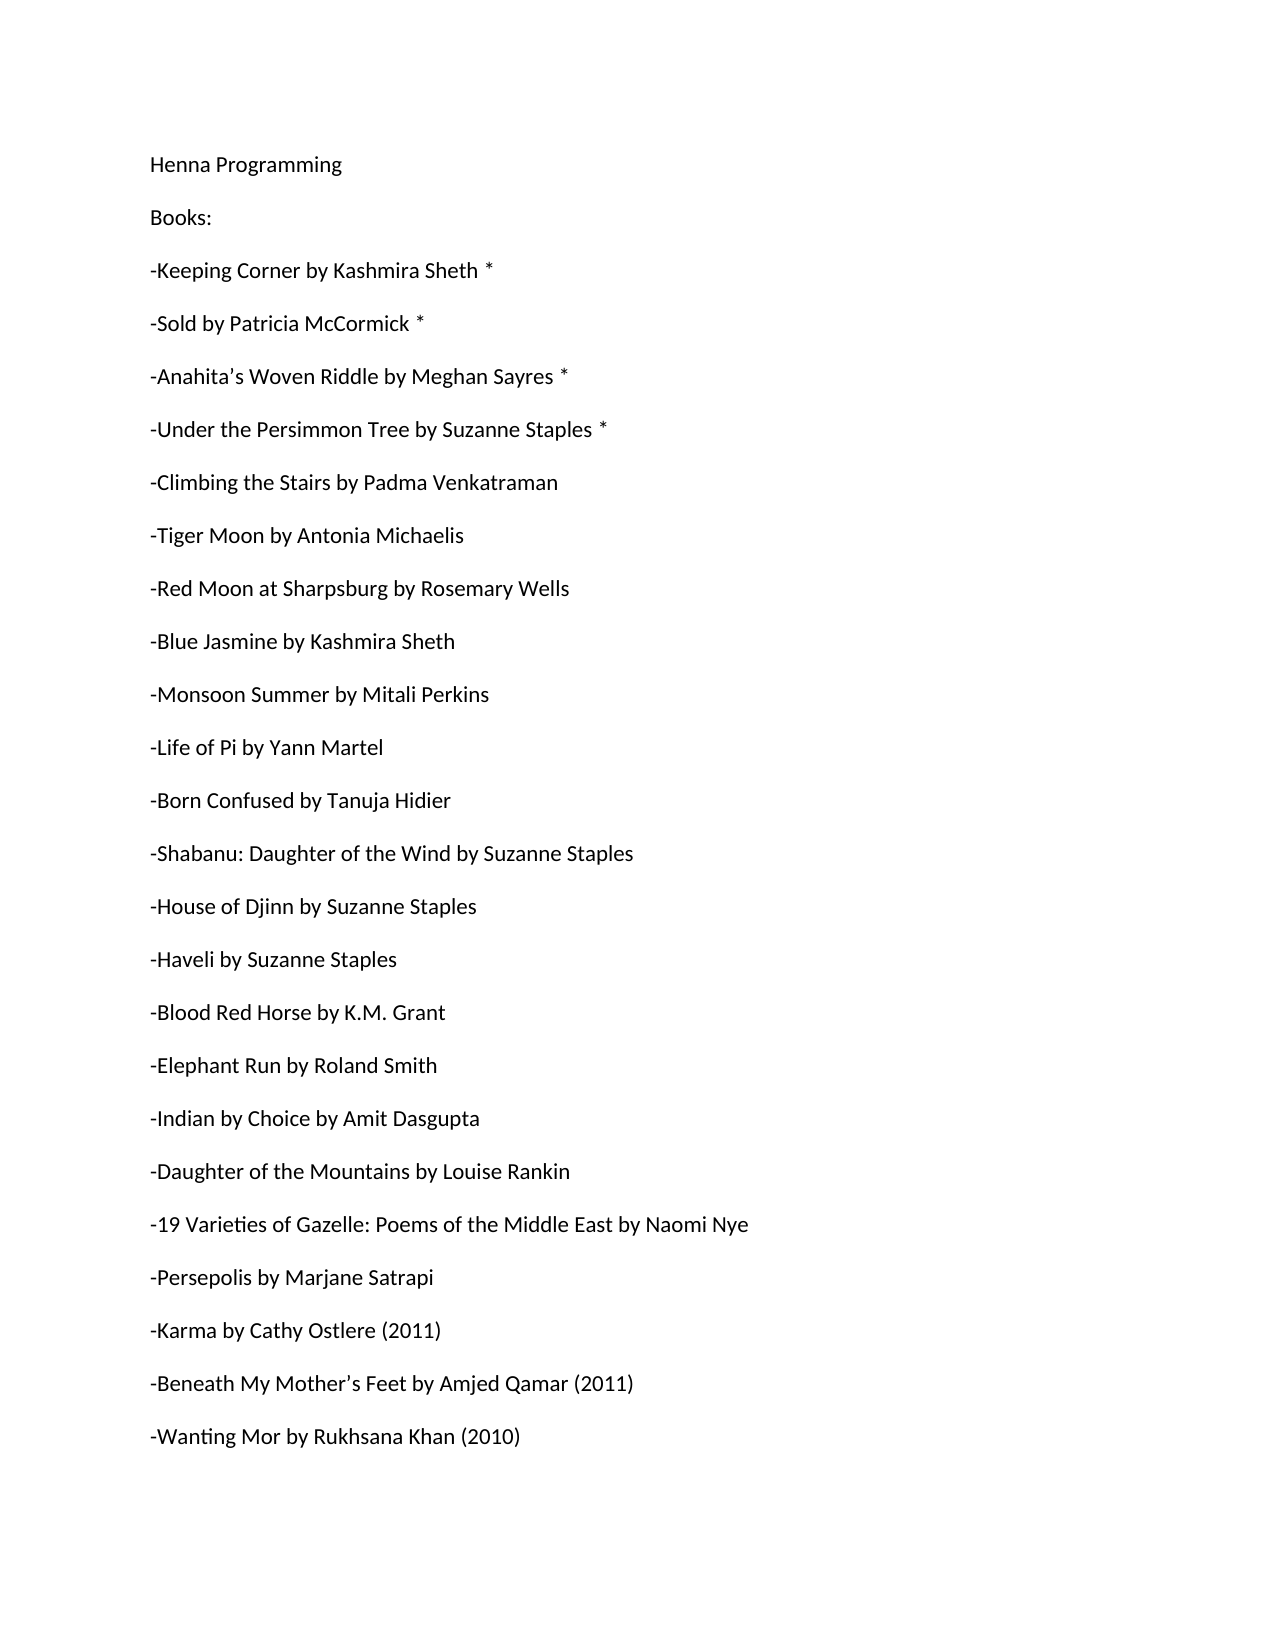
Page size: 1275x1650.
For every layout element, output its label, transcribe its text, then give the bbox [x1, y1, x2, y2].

text -Shabanu: Daughter of the Wind by Suzanne Staples [150, 839, 1125, 867]
text -Wanting Mor by Rukhsana Khan (2010) [150, 1422, 1125, 1451]
text -Tiger Moon by Antonia Michaelis [150, 521, 1125, 549]
text -Elephant Run by Roland Smith [150, 1051, 1125, 1079]
text -Anahita’s Woven Riddle by Meghan Sayres * [150, 362, 1125, 390]
text -Indian by Choice by Amit Dasgupta [150, 1104, 1125, 1132]
text -19 Varieties of Gazelle: Poems of the Middle East by Naomi Nye [150, 1210, 1125, 1238]
text -Under the Persimmon Tree by Suzanne Staples * [150, 415, 1125, 443]
text Henna Programming [150, 150, 1125, 178]
text -Daughter of the Mountains by Louise Rankin [150, 1157, 1125, 1185]
text -Karma by Cathy Ostlere (2011) [150, 1316, 1125, 1344]
text -Blood Red Horse by K.M. Grant [150, 998, 1125, 1026]
text -Climbing the Stairs by Padma Venkatraman [150, 468, 1125, 496]
text -Monsoon Summer by Mitali Perkins [150, 680, 1125, 708]
text -Born Confused by Tanuja Hidier [150, 786, 1125, 814]
text Books: [150, 203, 1125, 231]
text -Red Moon at Sharpsburg by Rosemary Wells [150, 574, 1125, 602]
text -Sold by Patricia McCormick * [150, 309, 1125, 337]
text -Blue Jasmine by Kashmira Sheth [150, 627, 1125, 655]
text -Life of Pi by Yann Martel [150, 733, 1125, 761]
text -Beneath My Mother’s Feet by Amjed Qamar (2011) [150, 1369, 1125, 1397]
text -Keeping Corner by Kashmira Sheth * [150, 256, 1125, 284]
text -Persepolis by Marjane Satrapi [150, 1263, 1125, 1291]
text -Haveli by Suzanne Staples [150, 945, 1125, 973]
text -House of Djinn by Suzanne Staples [150, 892, 1125, 920]
